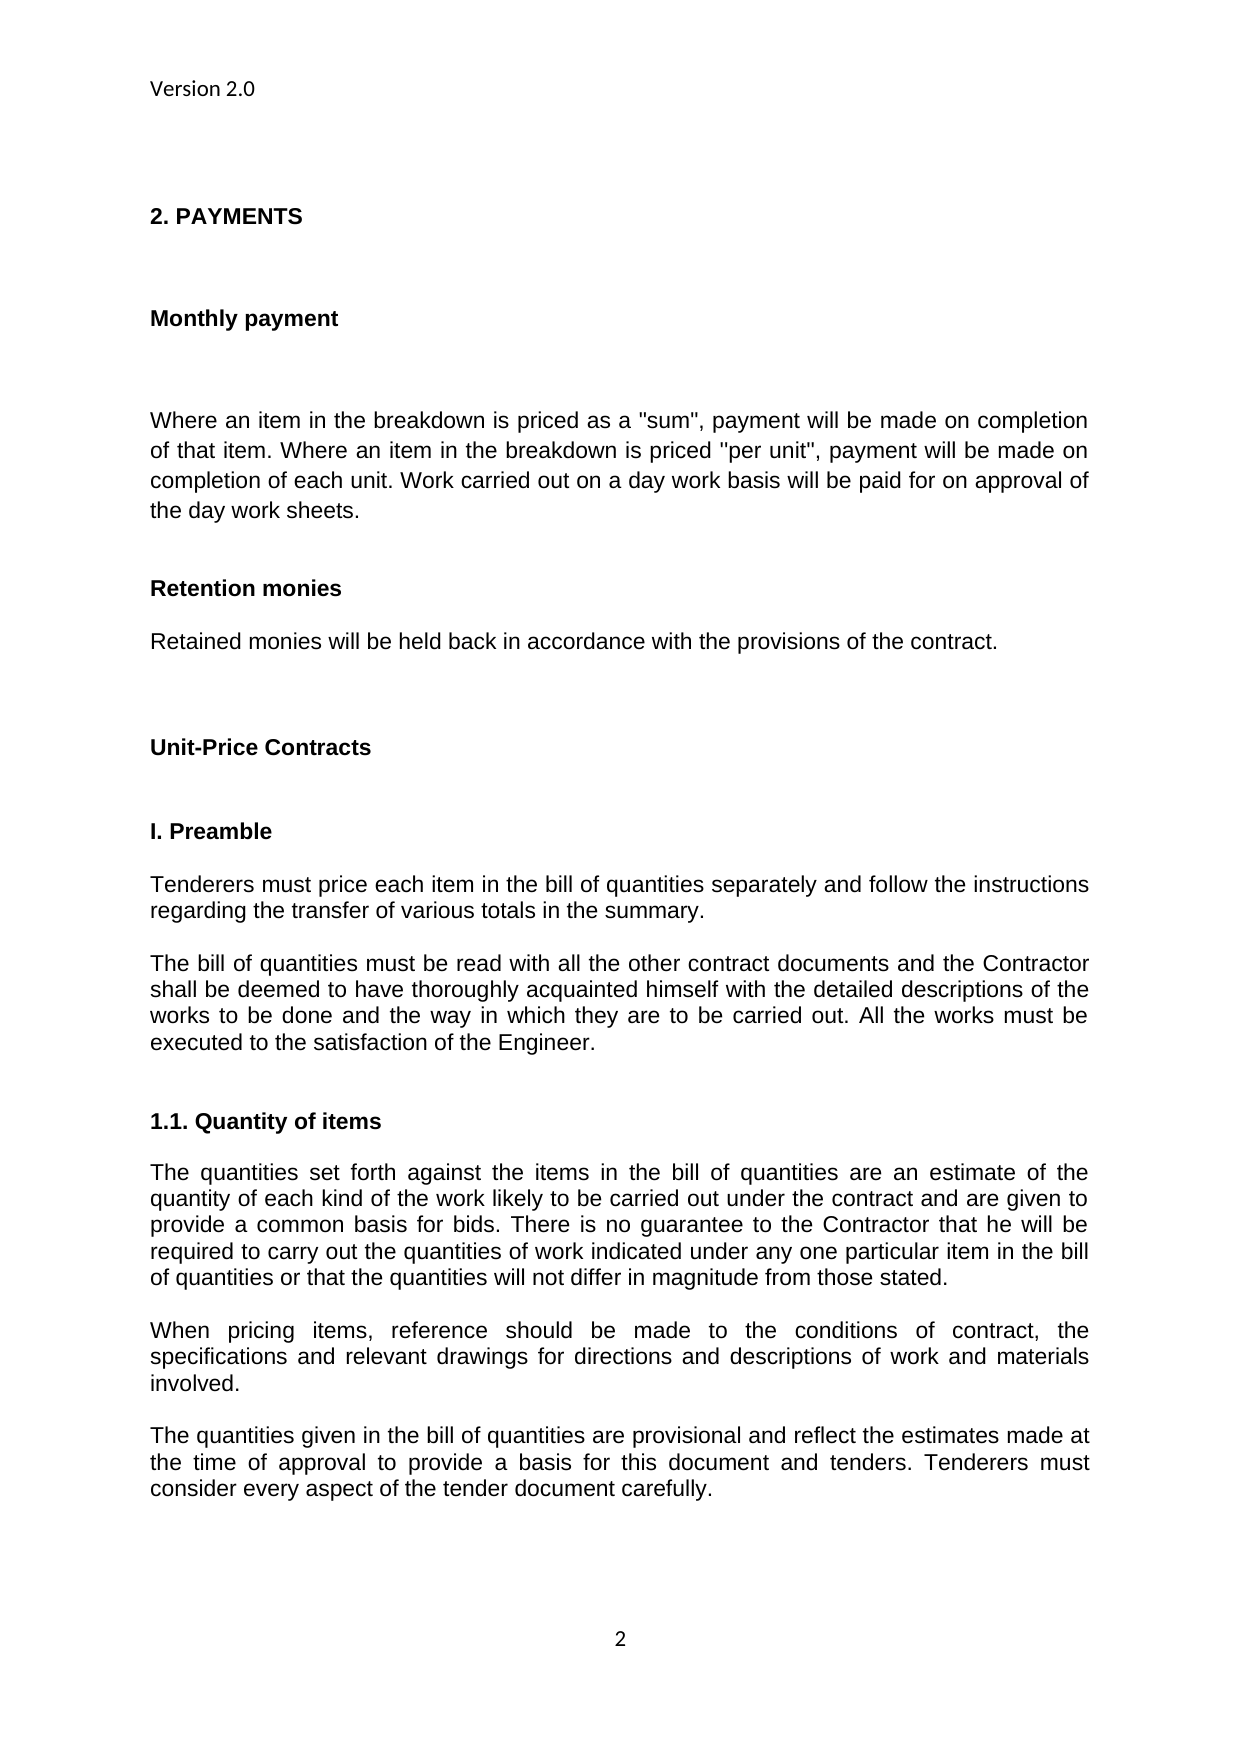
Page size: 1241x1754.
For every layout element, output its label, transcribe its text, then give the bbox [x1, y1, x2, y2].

text The quantities set forth against the items in the bill of quantities are an estimate of the quantity of each kind of the work likely to be carried out under the contract and are given to provide a common basis for bids. There is no guarantee to the Contractor that he will be required to carry out the quantities of work indicated under any one particular item in the bill of quantities or that the quantities will not differ in magnitude from those stated. [150, 1159, 1090, 1291]
text Where an item in the breakdown is priced as a "sum", payment will be made on completion of that item. Where an item in the breakdown is priced ''per unit'', payment will be made on completion of each unit. Work carried out on a day work basis will be paid for on approval of the day work sheets. [150, 407, 1090, 524]
text The quantities given in the bill of quantities are provisional and reflect the estimates made at the time of approval to provide a basis for this document and tenders. Tenderers must consider every aspect of the tender document carefully. [150, 1422, 1090, 1501]
subtitle I. Preamble [150, 818, 1090, 844]
text 1.1. Quantity of items [150, 1108, 1090, 1134]
text When pricing items, reference should be made to the conditions of contract, the specifications and relevant drawings for directions and descriptions of work and materials involved. [150, 1317, 1090, 1396]
text The bill of quantities must be read with all the other contract documents and the Contractor shall be deemed to have thoroughly acquainted himself with the detailed descriptions of the works to be done and the way in which they are to be carried out. All the works must be executed to the satisfaction of the Engineer. [150, 949, 1090, 1055]
subtitle Unit-Price Contracts [150, 734, 1090, 761]
text Monthly payment [150, 305, 1090, 331]
text Tenderers must price each item in the bill of quantities separately and follow the instructions regarding the transfer of various totals in the summary. [150, 871, 1090, 923]
text Retained monies will be held back in accordance with the provisions of the contract. [150, 628, 1090, 654]
text Retention monies [150, 575, 1090, 601]
text 2. PAYMENTS [150, 203, 1090, 229]
